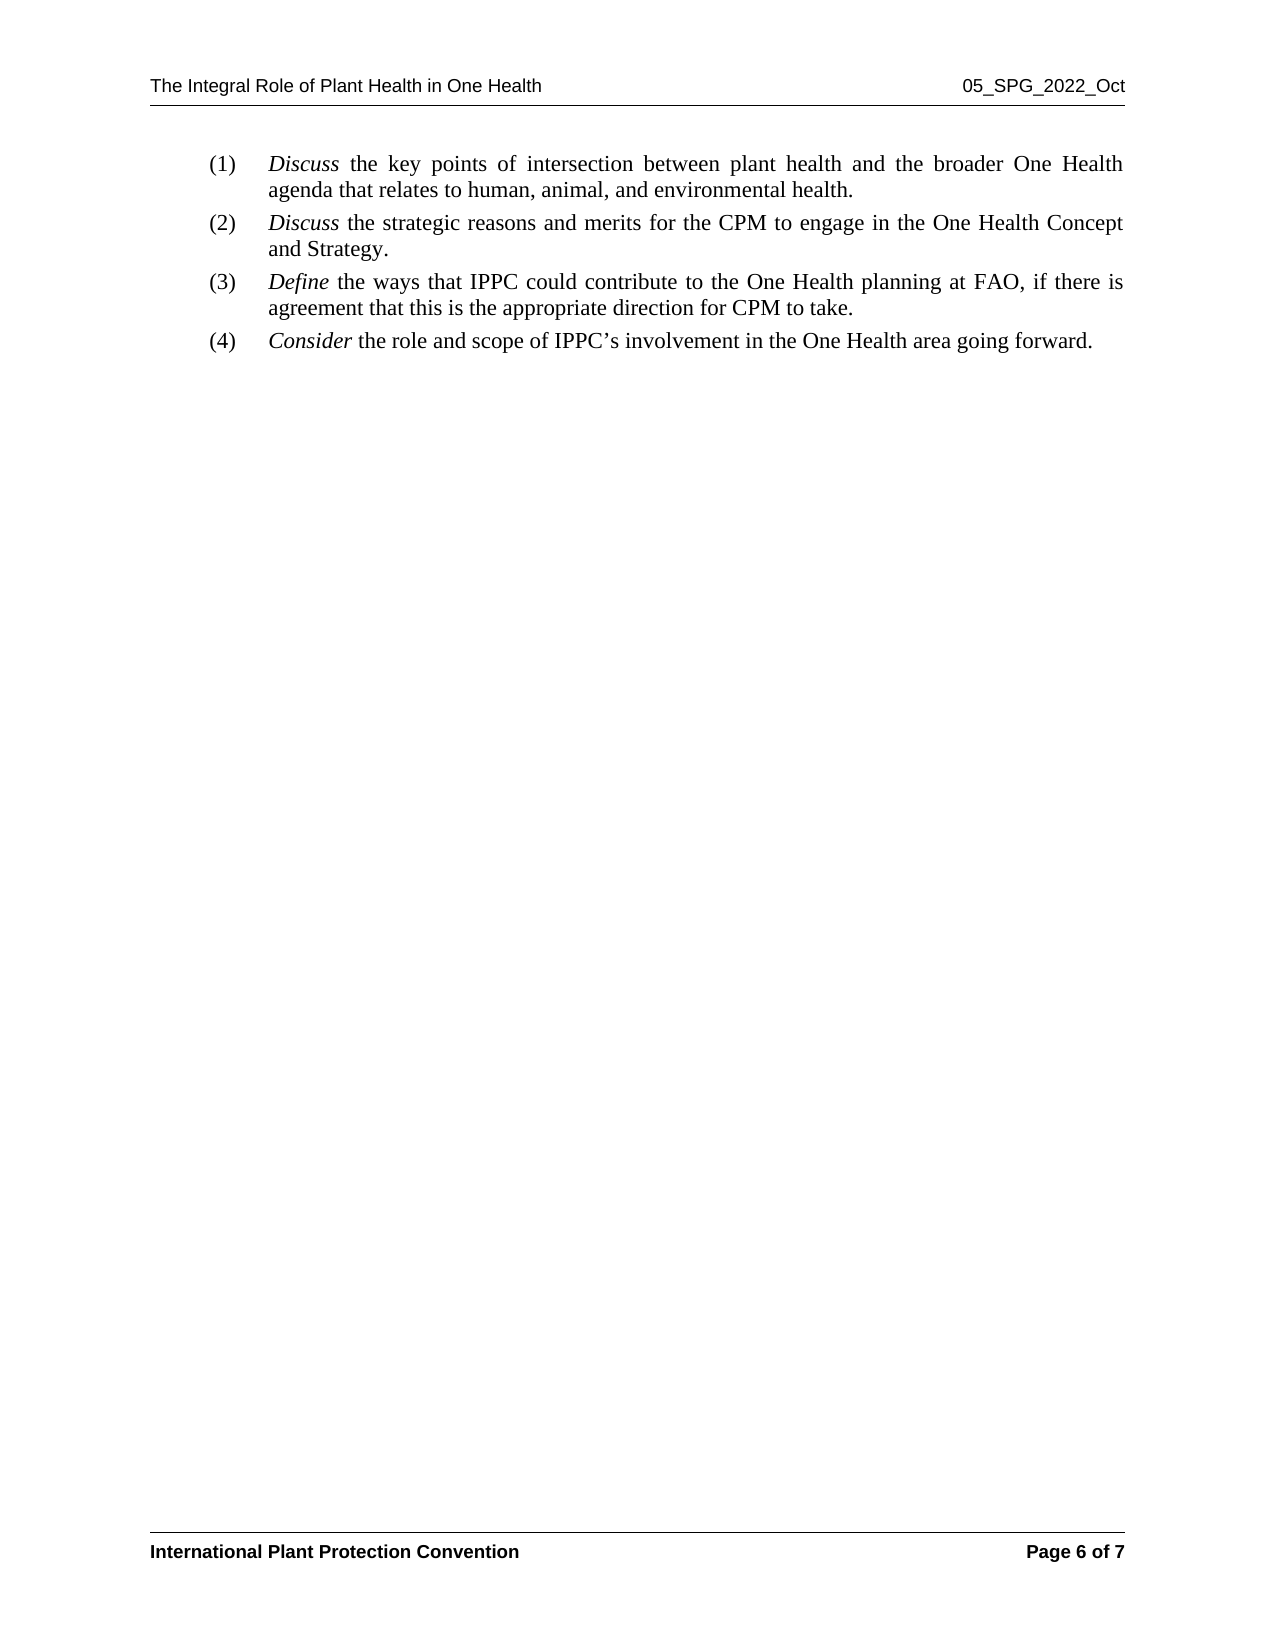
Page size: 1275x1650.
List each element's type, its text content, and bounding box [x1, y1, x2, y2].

list Discuss the strategic reasons and merits for the CPM to engage in the One Health Concept and Strategy. [209, 209, 1125, 262]
list Discuss the key points of intersection between plant health and the broader One Health agenda that relates to human, animal, and environmental health. [209, 150, 1125, 203]
list Define the ways that IPPC could contribute to the One Health planning at FAO, if there is agreement that this is the appropriate direction for CPM to take. [209, 268, 1125, 321]
list Consider the role and scope of IPPC’s involvement in the One Health area going forward. [209, 327, 1125, 353]
